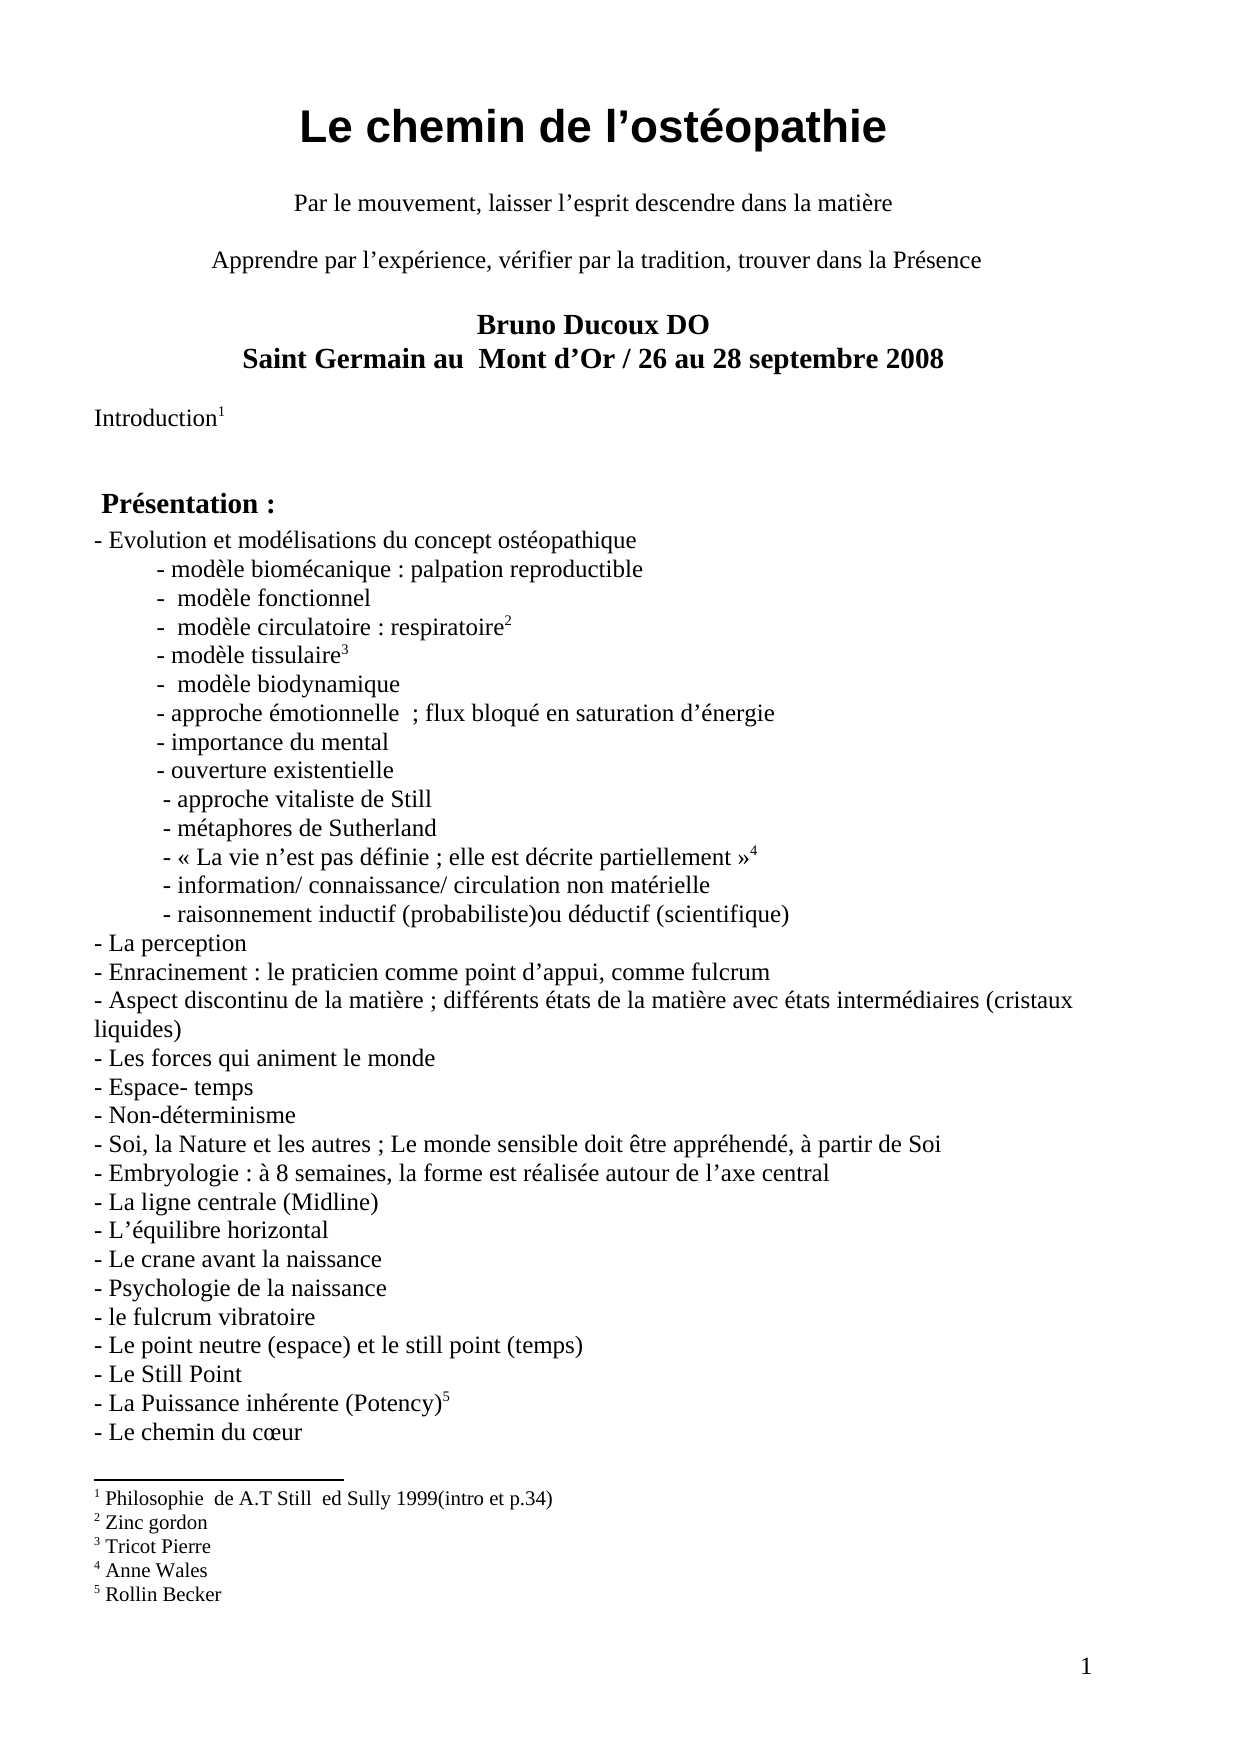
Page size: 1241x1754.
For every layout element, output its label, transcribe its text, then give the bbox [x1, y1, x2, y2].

text - « La vie n’est pas définie ; elle est décrite partiellement » [94, 842, 1092, 871]
subtitle Présentation : [94, 486, 1092, 519]
text - modèle biodynamique [94, 669, 1092, 698]
text - Les forces qui animent le monde [94, 1043, 1092, 1072]
text - modèle tissulaire [94, 641, 1092, 669]
text - La Puissance inhérente (Potency) [94, 1388, 1092, 1417]
text - Psychologie de la naissance [94, 1273, 1092, 1302]
text - raisonnement inductif (probabiliste)ou déductif (scientifique) [94, 899, 1092, 928]
text - Le crane avant la naissance [94, 1244, 1092, 1273]
text - Non-déterminisme [94, 1101, 1092, 1129]
text - La ligne centrale (Midline) [94, 1187, 1092, 1216]
text - modèle biomécanique : palpation reproductible [94, 554, 1092, 583]
text - La perception [94, 928, 1092, 957]
text - modèle fonctionnel [94, 583, 1092, 612]
text - L’équilibre horizontal [94, 1216, 1092, 1244]
text - approche vitaliste de Still [94, 784, 1092, 813]
text - Evolution et modélisations du concept ostéopathique [94, 526, 1092, 554]
text - information/ connaissance/ circulation non matérielle [94, 871, 1092, 899]
text - Le point neutre (espace) et le still point (temps) [94, 1331, 1092, 1359]
text - ouverture existentielle [94, 756, 1092, 784]
text - importance du mental [94, 727, 1092, 756]
text - Le Still Point [94, 1359, 1092, 1388]
text Par le mouvement, laisser l’esprit descendre dans la matière [94, 188, 1092, 216]
text Bruno Ducoux DO [94, 307, 1092, 341]
text - métaphores de Sutherland [94, 813, 1092, 842]
text - Espace- temps [94, 1072, 1092, 1101]
subtitle Le chemin de l’ostéopathie [94, 100, 1092, 153]
text - Le chemin du cœur [94, 1417, 1092, 1446]
text - Soi, la Nature et les autres ; Le monde sensible doit être appréhendé, à partir de Soi [94, 1129, 1092, 1158]
text - Enracinement : le praticien comme point d’appui, comme fulcrum [94, 957, 1092, 986]
text - Aspect discontinu de la matière ; différents états de la matière avec états intermédiaires (cristaux liquides) [94, 986, 1092, 1043]
text Saint Germain au Mont d’Or / 26 au 28 septembre 2008 [94, 341, 1092, 374]
text - le fulcrum vibratoire [94, 1302, 1092, 1331]
text Introduction [94, 403, 1092, 432]
text Apprendre par l’expérience, vérifier par la tradition, trouver dans la Présence [94, 245, 1092, 274]
text - Embryologie : à 8 semaines, la forme est réalisée autour de l’axe central [94, 1158, 1092, 1187]
text - modèle circulatoire : respiratoire [94, 612, 1092, 641]
text - approche émotionnelle ; flux bloqué en saturation d’énergie [94, 698, 1092, 727]
